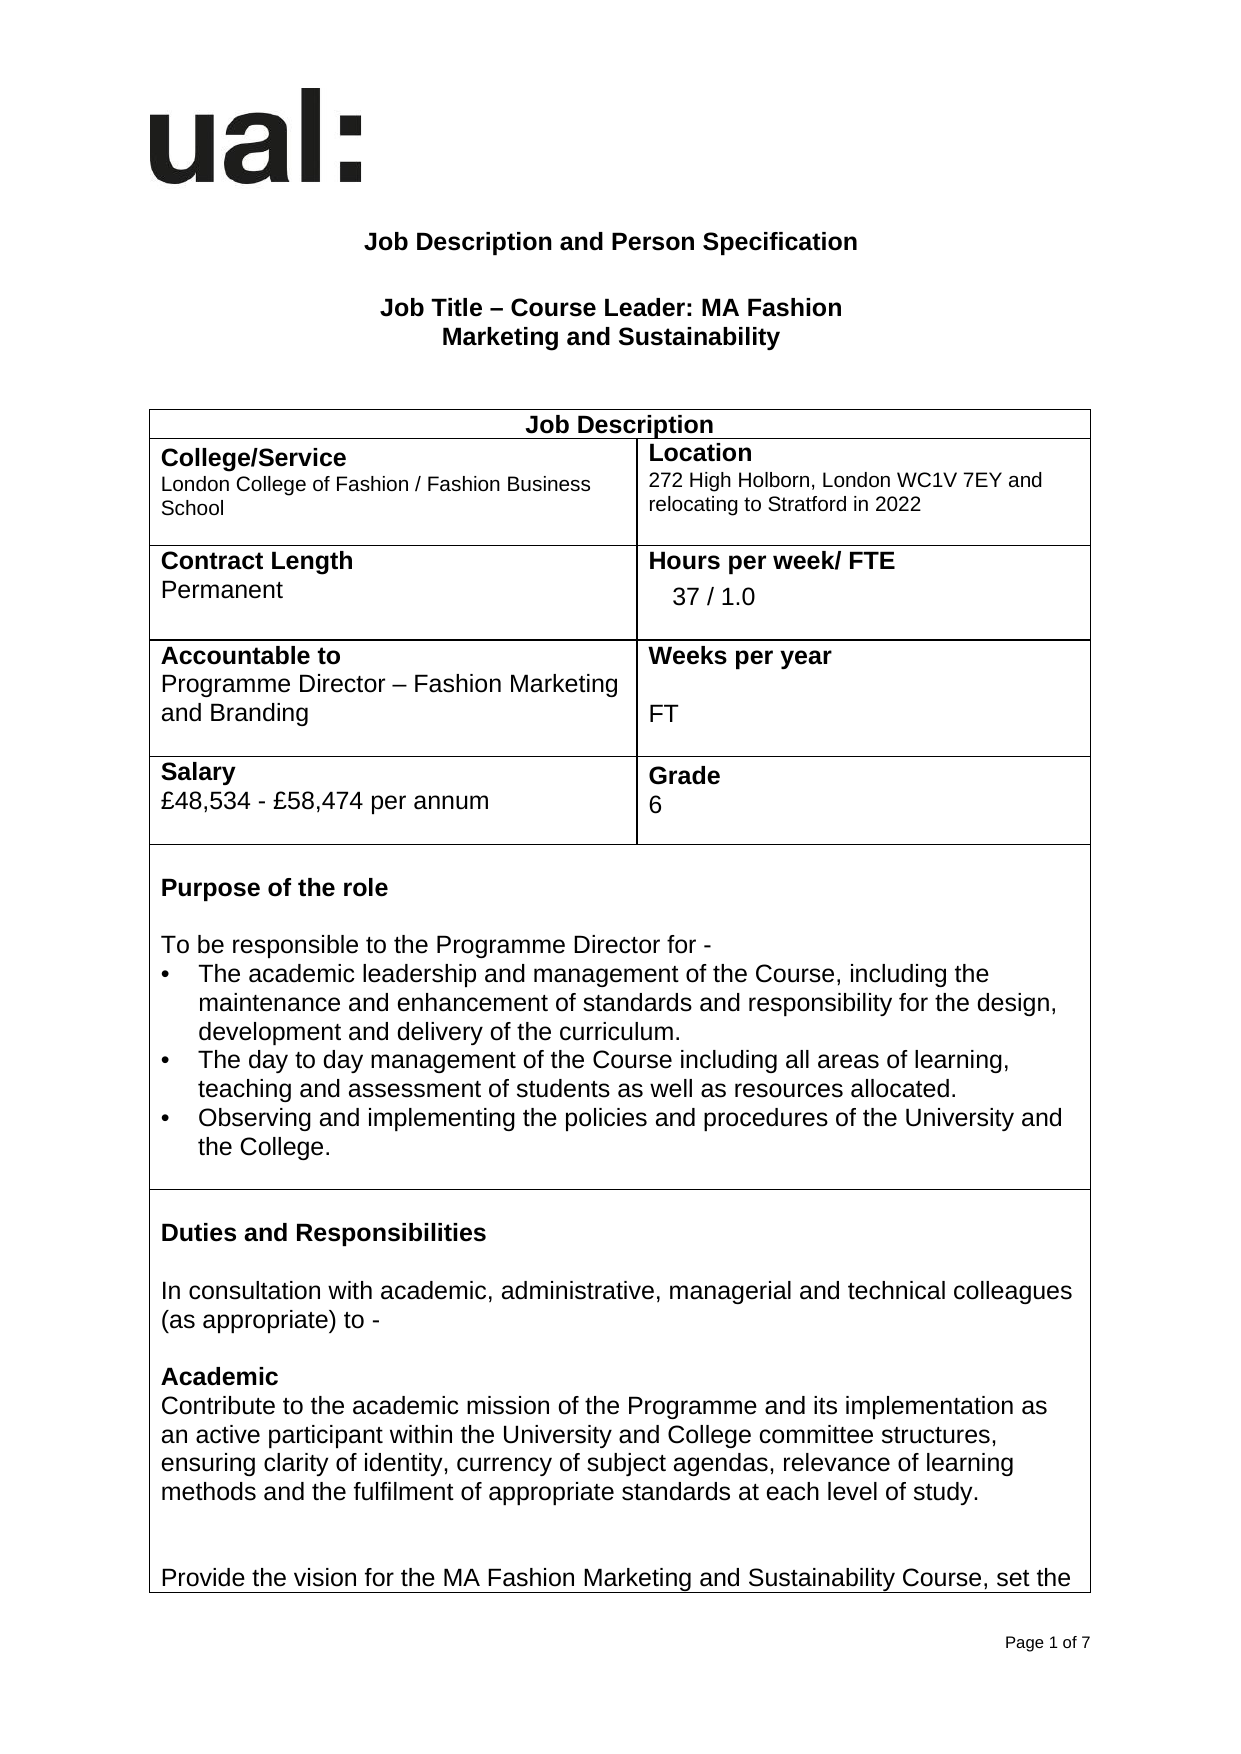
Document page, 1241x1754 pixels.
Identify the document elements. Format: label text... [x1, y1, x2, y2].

table_cell Contract Length Permanent [150, 546, 636, 639]
table_cell Location 272 High Holborn, London WC1V 7EY and relocating to Stratford in 2022 [638, 439, 1090, 545]
text Job Title – Course Leader: MA Fashion Marketing and Sustainability [326, 293, 896, 351]
table_cell Accountable to Programme Director – Fashion Marketing and Branding [150, 641, 636, 756]
picture [150, 88, 362, 189]
table_cell Purpose of the role To be responsible to the Programme Director for - The academic leadership and management of the Course, including the maintenance and enhancement of standards and responsibility for the design, development and delivery of the curriculum. The day to day management of the Course including all areas of learning, teaching and assessment of students as well as resources allocated. Observing and implementing the policies and procedures of the University and the College. [150, 845, 1090, 1189]
table_cell Weeks per year FT [638, 641, 1090, 756]
table_header Job Description [150, 410, 1090, 438]
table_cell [150, 1190, 1090, 1592]
table_cell College/Service London College of Fashion / Fashion Business School [150, 439, 636, 545]
table_cell Salary £48,534 - £58,474 per annum [150, 757, 636, 843]
text Job Description and Person Specification [326, 226, 896, 255]
table_cell Grade 6 [638, 757, 1090, 843]
table_cell Hours per week/ FTE 37 / 1.0 [638, 546, 1090, 639]
